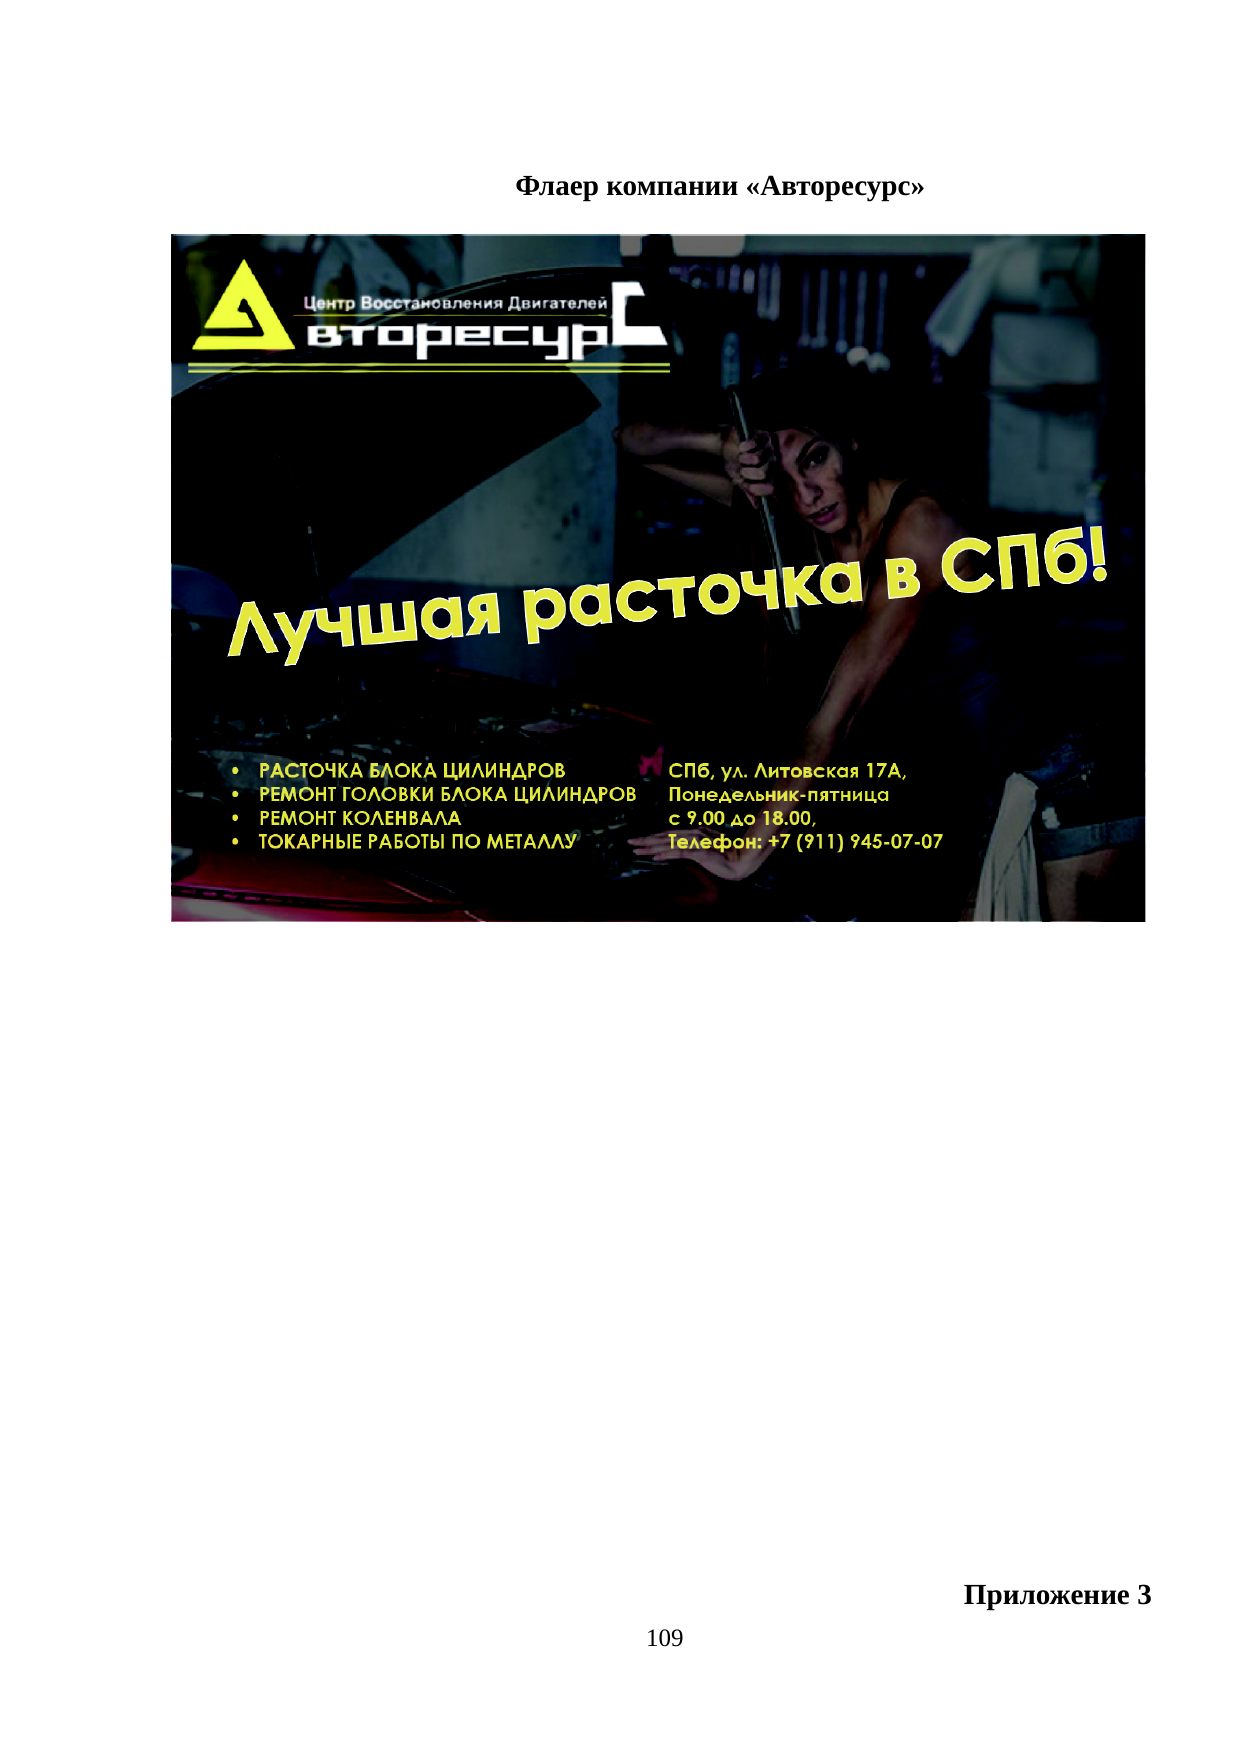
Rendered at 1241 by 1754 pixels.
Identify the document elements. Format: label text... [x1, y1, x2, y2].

text Приложение 3 [215, 1577, 1152, 1611]
picture [171, 234, 1146, 922]
text Флаер компании «Авторесурс» [215, 168, 1152, 202]
